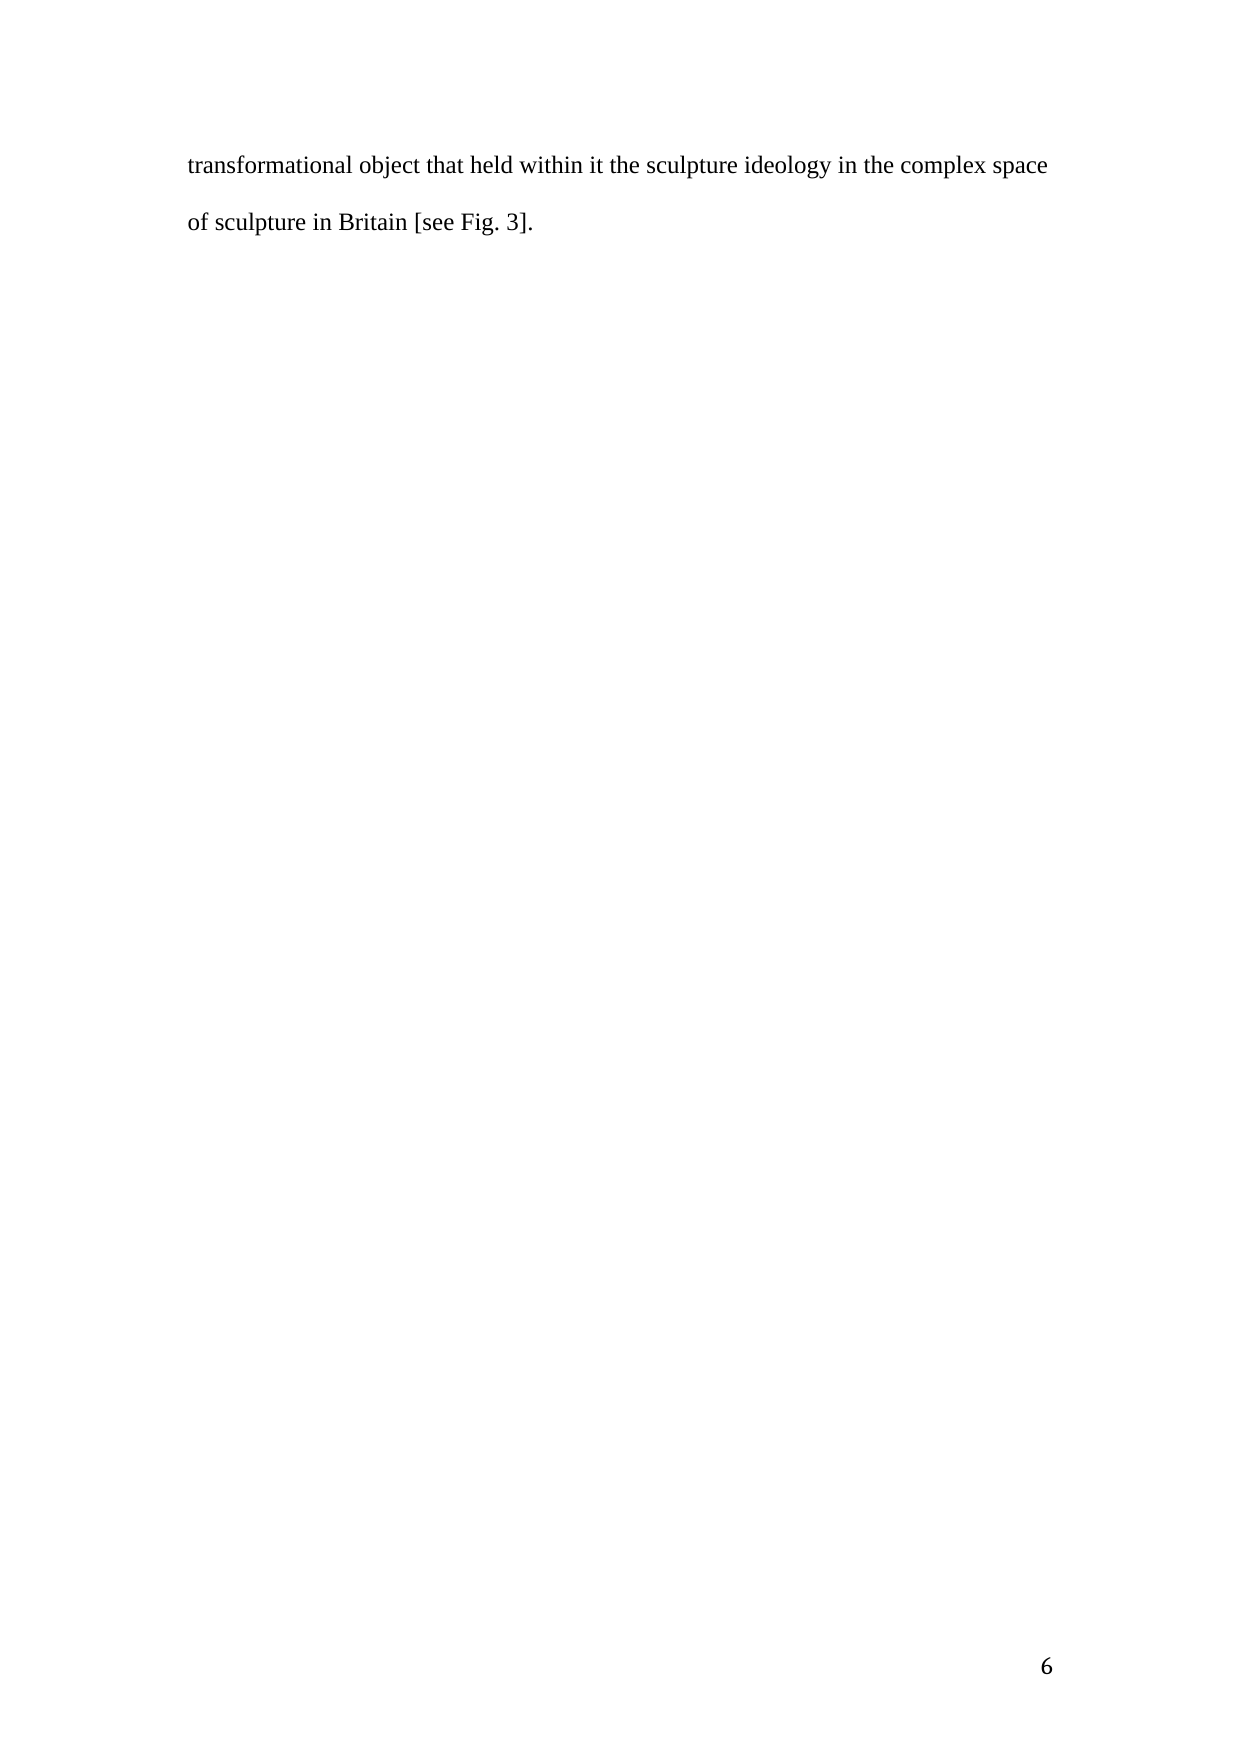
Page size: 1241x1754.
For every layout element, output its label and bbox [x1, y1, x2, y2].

text [187, 150, 1053, 236]
